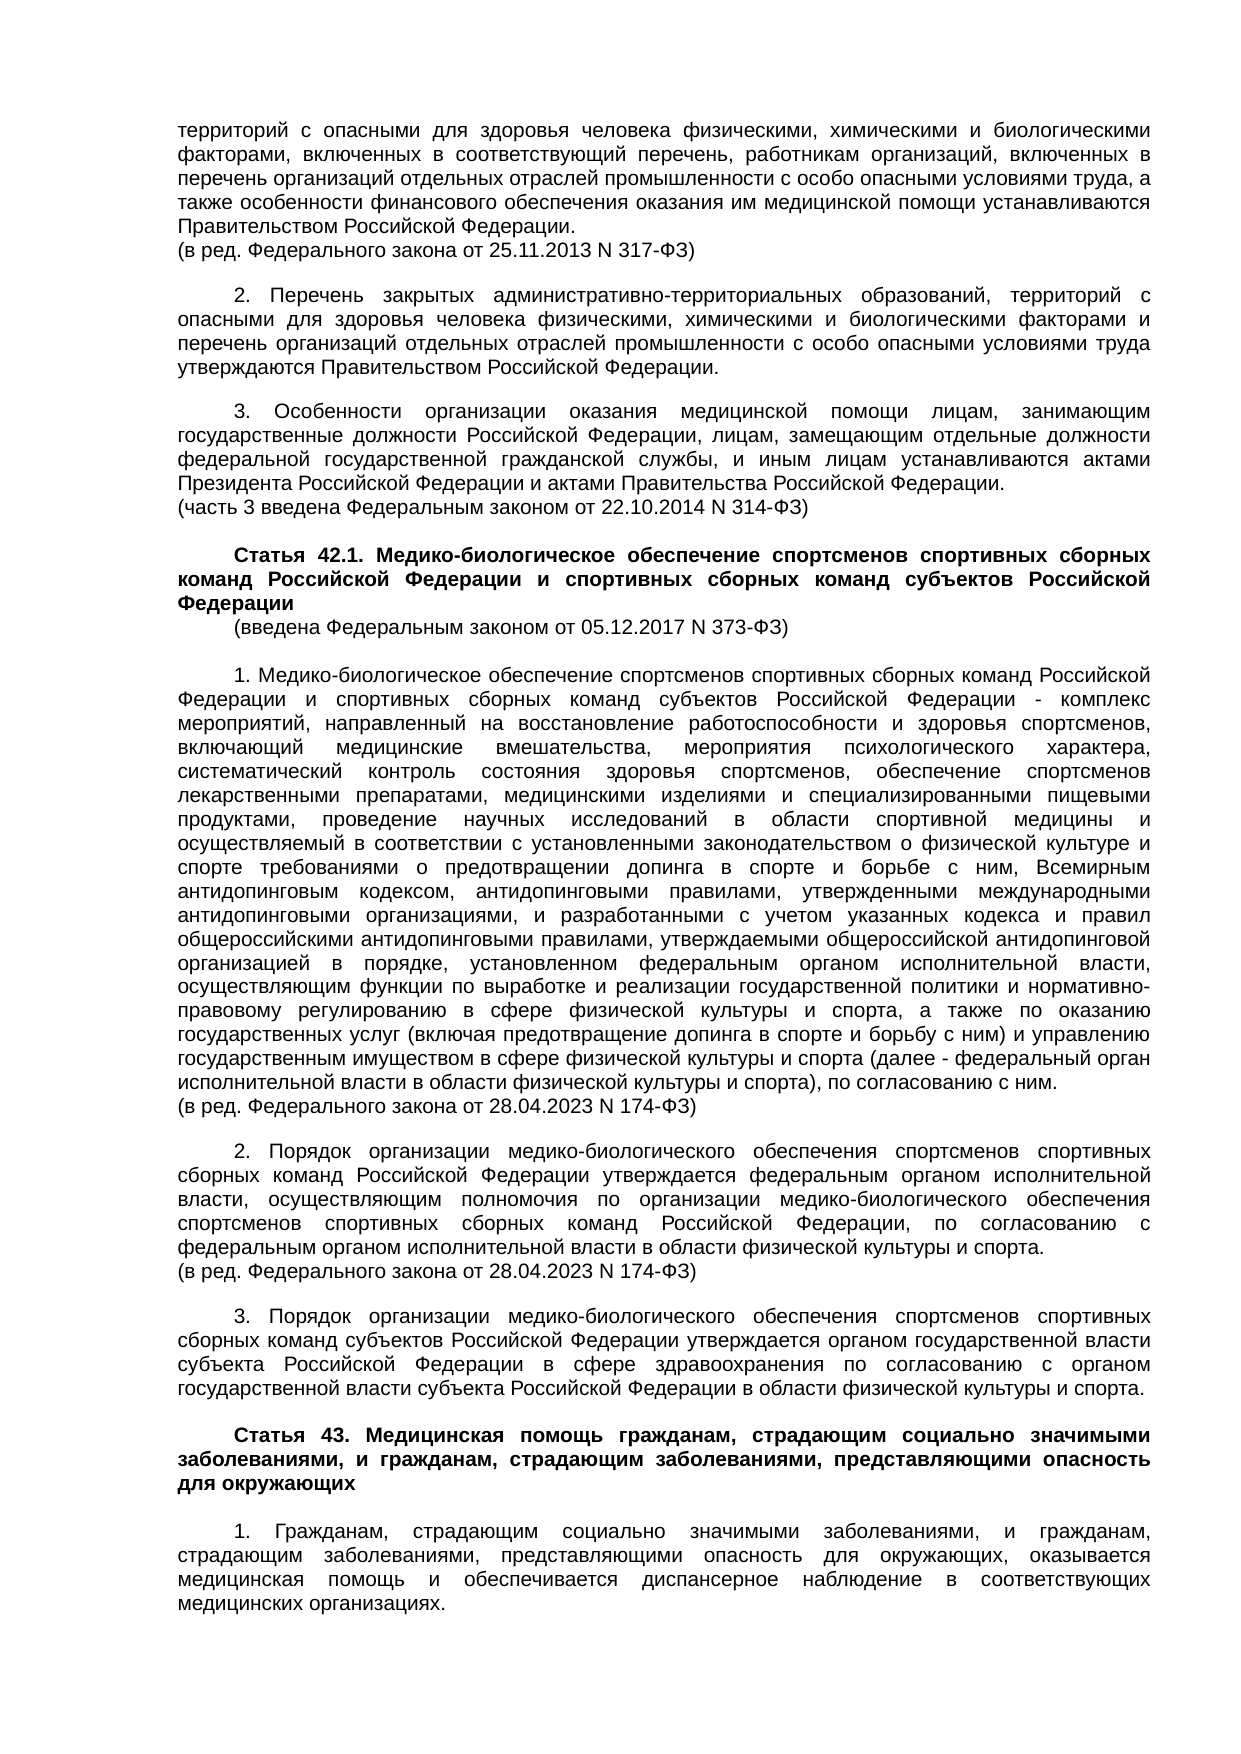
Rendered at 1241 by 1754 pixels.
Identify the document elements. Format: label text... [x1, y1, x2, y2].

text 3. Порядок организации медико-биологического обеспечения спортсменов спортивных сборных команд субъектов Российской Федерации утверждается органом государственной власти субъекта Российской Федерации в сфере здравоохранения по согласованию с органом государственной власти субъекта Российской Федерации в области физической культуры и спорта. [177, 1303, 1152, 1399]
text 2. Порядок организации медико-биологического обеспечения спортсменов спортивных сборных команд Российской Федерации утверждается федеральным органом исполнительной власти, осуществляющим полномочия по организации медико-биологического обеспечения спортсменов спортивных сборных команд Российской Федерации, по согласованию с федеральным органом исполнительной власти в области физической культуры и спорта. [177, 1139, 1152, 1259]
title Статья 42.1. Медико-биологическое обеспечение спортсменов спортивных сборных команд Российской Федерации и спортивных сборных команд субъектов Российской Федерации [177, 543, 1152, 615]
text 1. Медико-биологическое обеспечение спортсменов спортивных сборных команд Российской Федерации и спортивных сборных команд субъектов Российской Федерации - комплекс мероприятий, направленный на восстановление работоспособности и здоровья спортсменов, включающий медицинские вмешательства, мероприятия психологического характера, систематический контроль состояния здоровья спортсменов, обеспечение спортсменов лекарственными препаратами, медицинскими изделиями и специализированными пищевыми продуктами, проведение научных исследований в области спортивной медицины и осуществляемый в соответствии с установленными законодательством о физической культуре и спорте требованиями о предотвращении допинга в спорте и борьбе с ним, Всемирным антидопинговым кодексом, антидопинговыми правилами, утвержденными международными антидопинговыми организациями, и разработанными с учетом указанных кодекса и правил общероссийскими антидопинговыми правилами, утверждаемыми общероссийской антидопинговой организацией в порядке, установленном федеральным органом исполнительной власти, осуществляющим функции по выработке и реализации государственной политики и нормативно-правовому регулированию в сфере физической культуры и спорта, а также по оказанию государственных услуг (включая предотвращение допинга в спорте и борьбу с ним) и управлению государственным имуществом в сфере физической культуры и спорта (далее - федеральный орган исполнительной власти в области физической культуры и спорта), по согласованию с ним. [177, 663, 1152, 1094]
text (введена Федеральным законом от 05.12.2017 N 373-ФЗ) [177, 615, 1152, 639]
text (часть 3 введена Федеральным законом от 22.10.2014 N 314-ФЗ) [177, 495, 1152, 519]
text 2. Перечень закрытых административно-территориальных образований, территорий с опасными для здоровья человека физическими, химическими и биологическими факторами и перечень организаций отдельных отраслей промышленности с особо опасными условиями труда утверждаются Правительством Российской Федерации. [177, 283, 1152, 378]
text (в ред. Федерального закона от 25.11.2013 N 317-ФЗ) [177, 238, 1152, 262]
text (в ред. Федерального закона от 28.04.2023 N 174-ФЗ) [177, 1094, 1152, 1118]
text (в ред. Федерального закона от 28.04.2023 N 174-ФЗ) [177, 1259, 1152, 1283]
text 3. Особенности организации оказания медицинской помощи лицам, занимающим государственные должности Российской Федерации, лицам, замещающим отдельные должности федеральной государственной гражданской службы, и иным лицам устанавливаются актами Президента Российской Федерации и актами Правительства Российской Федерации. [177, 399, 1152, 495]
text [177, 118, 1152, 238]
title Статья 43. Медицинская помощь гражданам, страдающим социально значимыми заболеваниями, и гражданам, страдающим заболеваниями, представляющими опасность для окружающих [177, 1423, 1152, 1495]
text 1. Гражданам, страдающим социально значимыми заболеваниями, и гражданам, страдающим заболеваниями, представляющими опасность для окружающих, оказывается медицинская помощь и обеспечивается диспансерное наблюдение в соответствующих медицинских организациях. [177, 1519, 1152, 1615]
